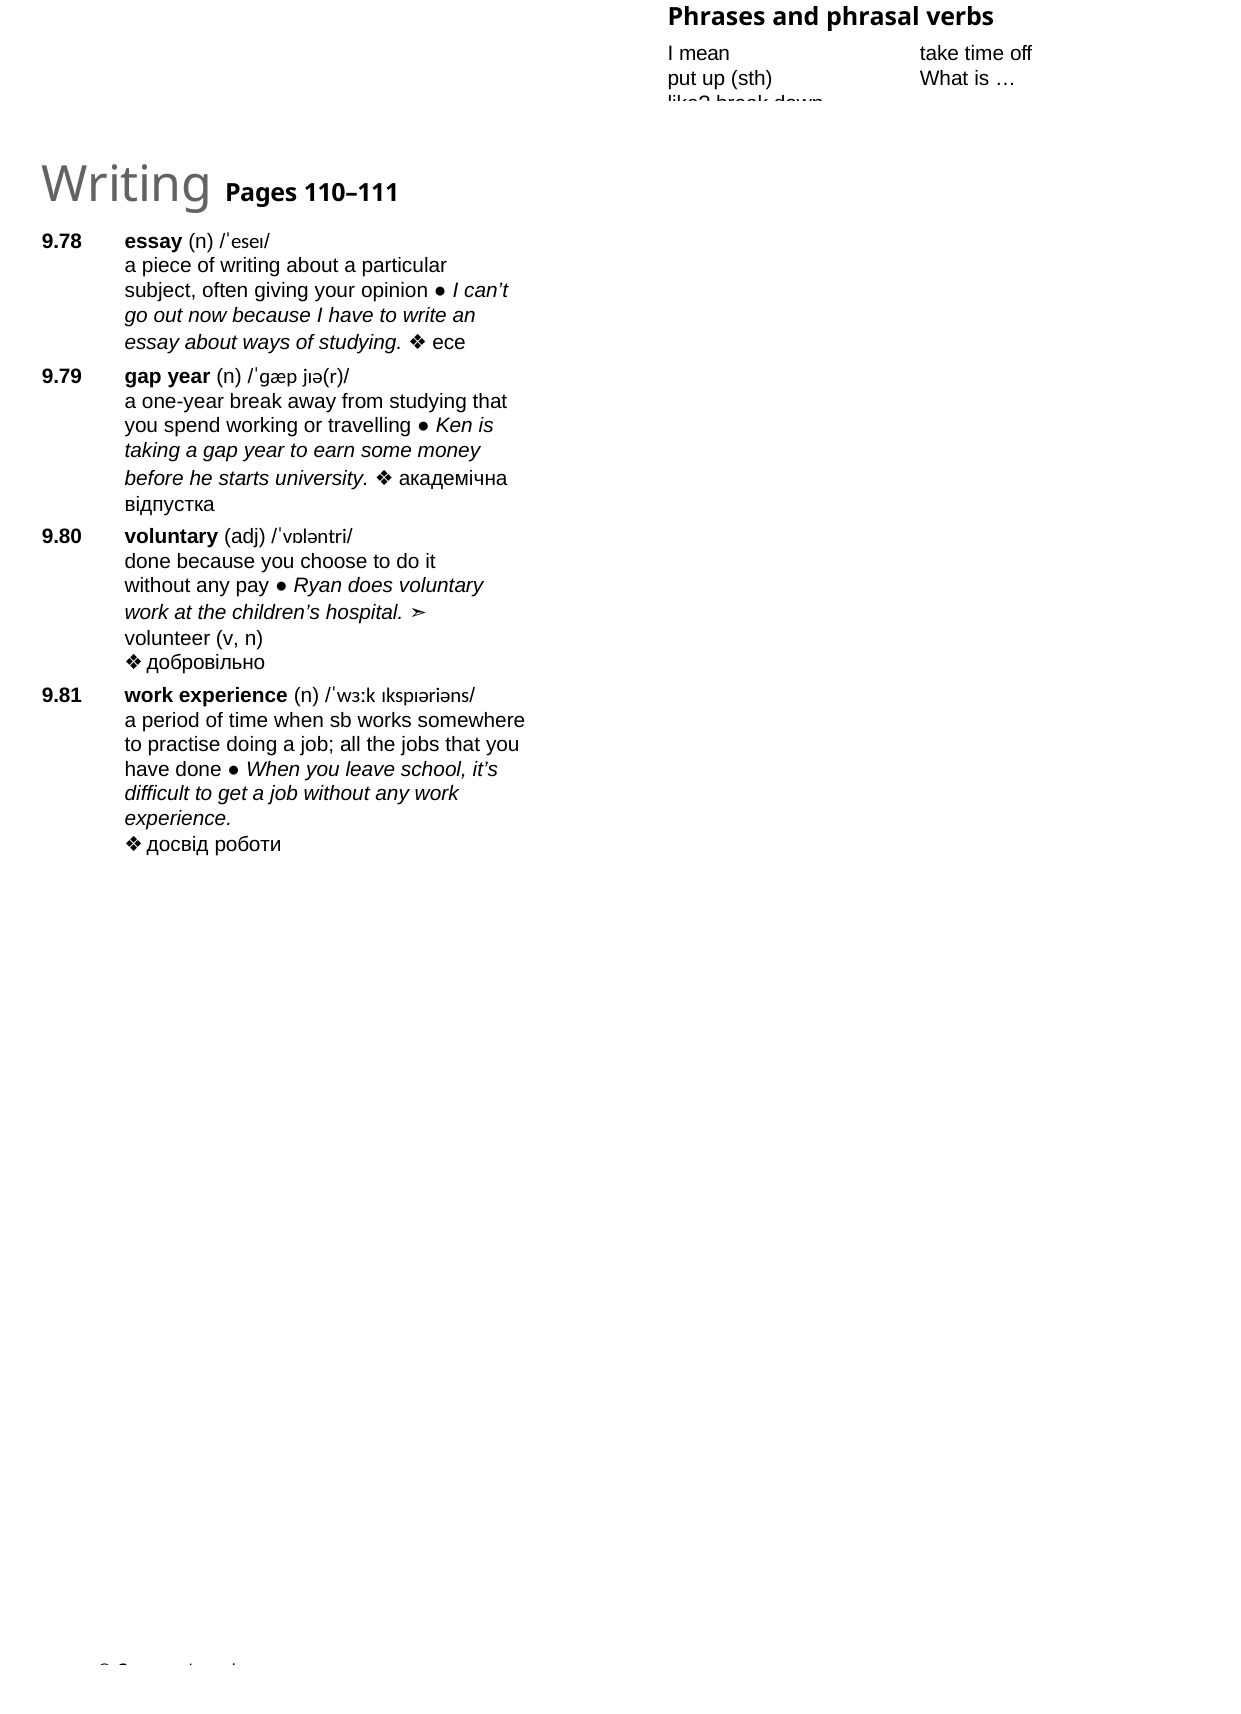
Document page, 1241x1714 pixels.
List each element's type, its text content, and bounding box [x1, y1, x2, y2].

text a period of time when sb works somewhere to practise doing a job; all the jobs that you have done ● When you leave school, it’s difficult to get a job without any work experience. [124, 707, 533, 830]
list gap year (n) /ˈɡæp jɪə(r)/ [42, 363, 601, 389]
list essay (n) /ˈeseɪ/ [42, 228, 601, 253]
text a one-year break away from studying that you spend working or travelling ● Ken is taking a gap year to earn some money before he starts university. ❖ академічна відпустка [124, 389, 531, 516]
list work experience (n) /ˈwɜːk ɪkspɪəriəns/ [42, 682, 601, 707]
text a piece of writing about a particular subject, often giving your opinion ● I can’t go out now because I have to write an essay about ways of studying. ❖ есе [124, 253, 515, 356]
list добровільно [124, 650, 601, 674]
list досвід роботи [124, 830, 601, 856]
text done because you choose to do it without any pay ● Ryan does voluntary work at the children’s hospital. ➣ volunteer (v, n) [124, 549, 504, 649]
list voluntary (adj) /ˈvɒləntri/ [42, 523, 601, 549]
text Writing Pages 110–111 [42, 147, 601, 216]
